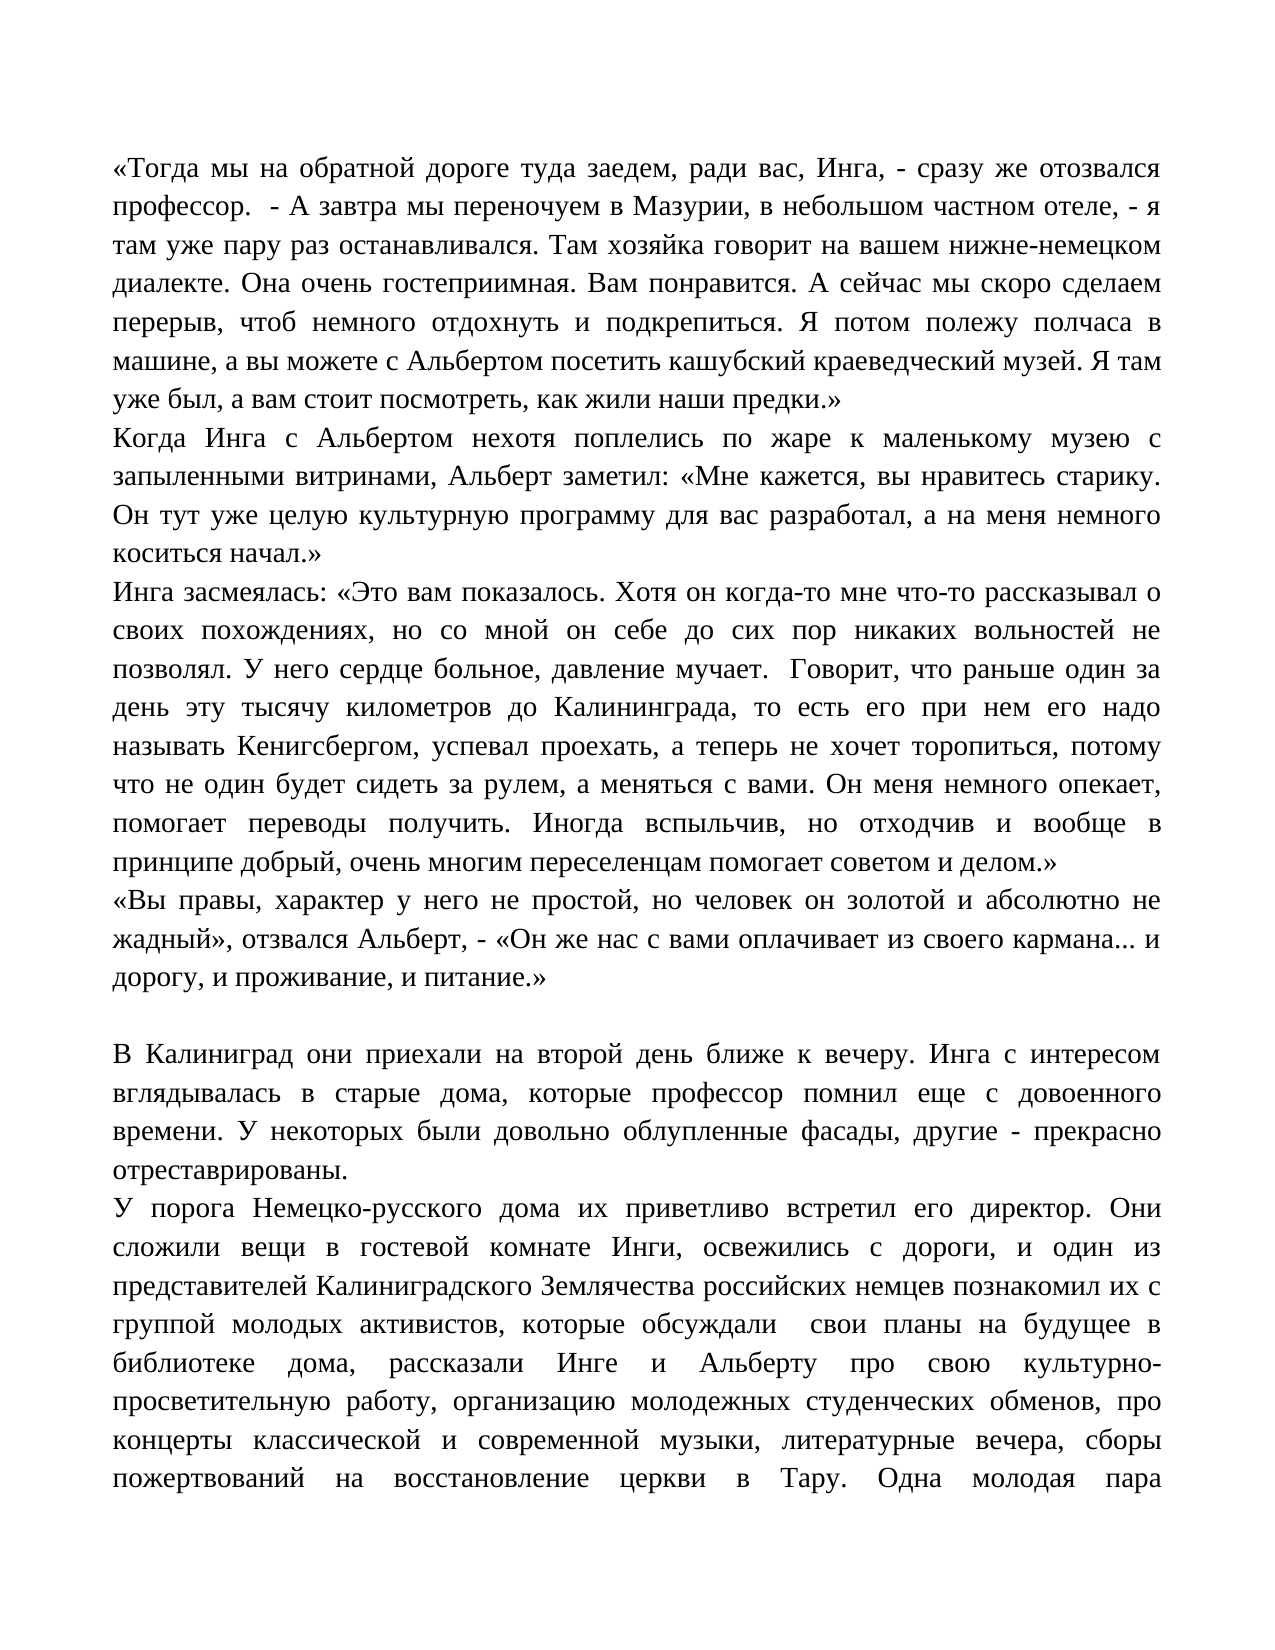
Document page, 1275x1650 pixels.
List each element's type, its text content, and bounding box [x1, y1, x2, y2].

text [112, 1191, 1162, 1494]
text Когда Инга с Альбертом нехотя поплелись по жаре к маленькому музею с запыленными витринами, Альберт заметил: «Мне кажется, вы нравитесь старику. Он тут уже целую культурную программу для вас разработал, а на меня немного коситься начал.» [112, 420, 1162, 569]
text «Вы правы, характер у него не простой, но человек он золотой и абсолютно не жадный», отзвался Альберт, - «Он же нас с вами оплачивает из своего кармана... и дорогу, и проживание, и питание.» [112, 882, 1162, 993]
text «Тогда мы на обратной дороге туда заедем, ради вас, Инга, - сразу же отозвался профессор. - А завтра мы переночуем в Мазурии, в небольшом частном отеле, - я там уже пару раз останавливался. Там хозяйка говорит на вашем нижне-немецком диалекте. Она очень гостеприимная. Вам понравится. А сейчас мы скоро сделаем перерыв, чтоб немного отдохнуть и подкрепиться. Я потом полежу полчаса в машине, а вы можете с Альбертом посетить кашубский краеведческий музей. Я там уже был, а вам стоит посмотреть, как жили наши предки.» [112, 150, 1162, 415]
text Инга засмеялась: «Это вам показалось. Хотя он когда-то мне что-то рассказывал о своих похождениях, но со мной он себе до сих пор никаких вольностей не позволял. У него сердце больное, давление мучает. Говорит, что раньше один за день эту тысячу километров до Калининграда, то есть его при нем его надо называть Кенигсбергом, успевал проехать, а теперь не хочет торопиться, потому что не один будет сидеть за рулем, а меняться с вами. Он меня немного опекает, помогает переводы получить. Иногда вспыльчив, но отходчив и вообще в принципе добрый, очень многим переселенцам помогает советом и делом.» [112, 574, 1162, 877]
text В Калиниград они приехали на второй день ближе к вечеру. Инга с интересом вглядывалась в старые дома, которые профессор помнил еще с довоенного времени. У некоторых были довольно облупленные фасады, другие - прекрасно отреставрированы. [112, 1036, 1162, 1186]
